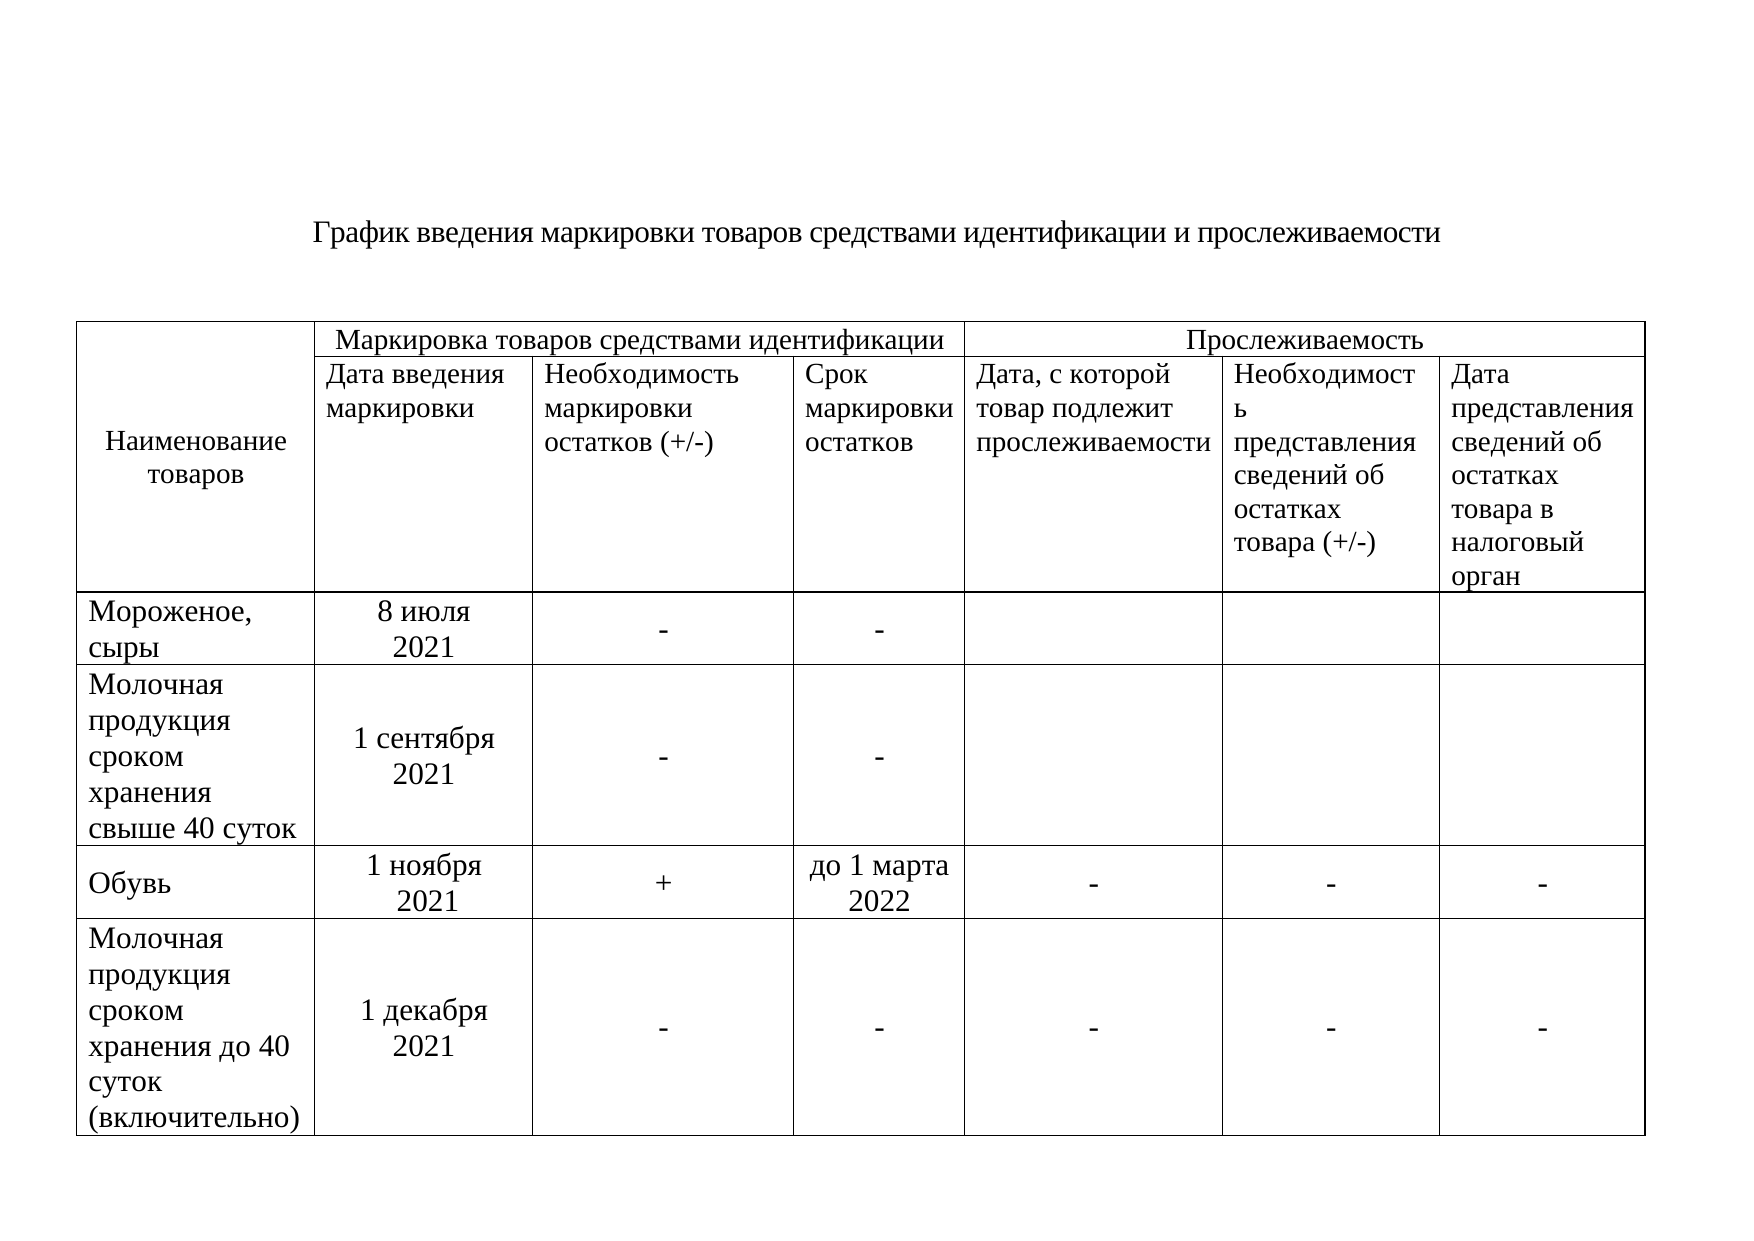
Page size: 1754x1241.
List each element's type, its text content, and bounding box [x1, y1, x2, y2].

table_cell Молочная продукция сроком хранения до 40 суток (включительно) [77, 919, 314, 1134]
table_header Прослеживаемость [965, 322, 1644, 356]
text График введения маркировки товаров средствами идентификации и прослеживаемости [118, 213, 1636, 249]
table_cell - [1223, 919, 1439, 1134]
table_cell 1 сентября 2021 [315, 665, 532, 845]
table_cell Молочная продукция сроком хранения свыше 40 суток [77, 665, 314, 845]
table_cell [965, 665, 1222, 845]
table_cell Дата, с которой товар подлежит прослеживаемости [965, 357, 1222, 591]
table_cell - [965, 846, 1222, 918]
table_cell [1440, 665, 1644, 845]
table_cell Обувь [77, 846, 314, 918]
table_cell Дата представления сведений об остатках товара в налоговый орган [1440, 357, 1644, 591]
table_cell - [794, 593, 964, 664]
table_cell - [794, 919, 964, 1134]
table_cell [1223, 665, 1439, 845]
table_cell + [533, 846, 793, 918]
table_header Маркировка товаров средствами идентификации [315, 322, 964, 356]
table_cell - [533, 665, 793, 845]
table_cell - [1223, 846, 1439, 918]
table_cell [1440, 593, 1644, 664]
table_cell Дата введения маркировки [315, 357, 532, 591]
table_cell - [965, 919, 1222, 1134]
table_cell - [533, 919, 793, 1134]
table_cell Необходимость представления сведений об остатках товара (+/-) [1223, 357, 1439, 591]
table_cell Мороженое, сыры [77, 593, 314, 664]
table_cell до 1 марта 2022 [794, 846, 964, 918]
table_cell [1223, 593, 1439, 664]
table_cell Необходимость маркировки остатков (+/-) [533, 357, 793, 591]
table_header Наименование товаров [77, 322, 314, 591]
table_cell [965, 593, 1222, 664]
table_cell 8 июля 2021 [315, 593, 532, 664]
table_cell 1 ноября 2021 [315, 846, 532, 918]
table_cell - [1440, 846, 1644, 918]
table_cell Срок маркировки остатков [794, 357, 964, 591]
table_cell - [1440, 919, 1644, 1134]
table_cell 1 декабря 2021 [315, 919, 532, 1134]
table_cell - [533, 593, 793, 664]
table_cell - [794, 665, 964, 845]
